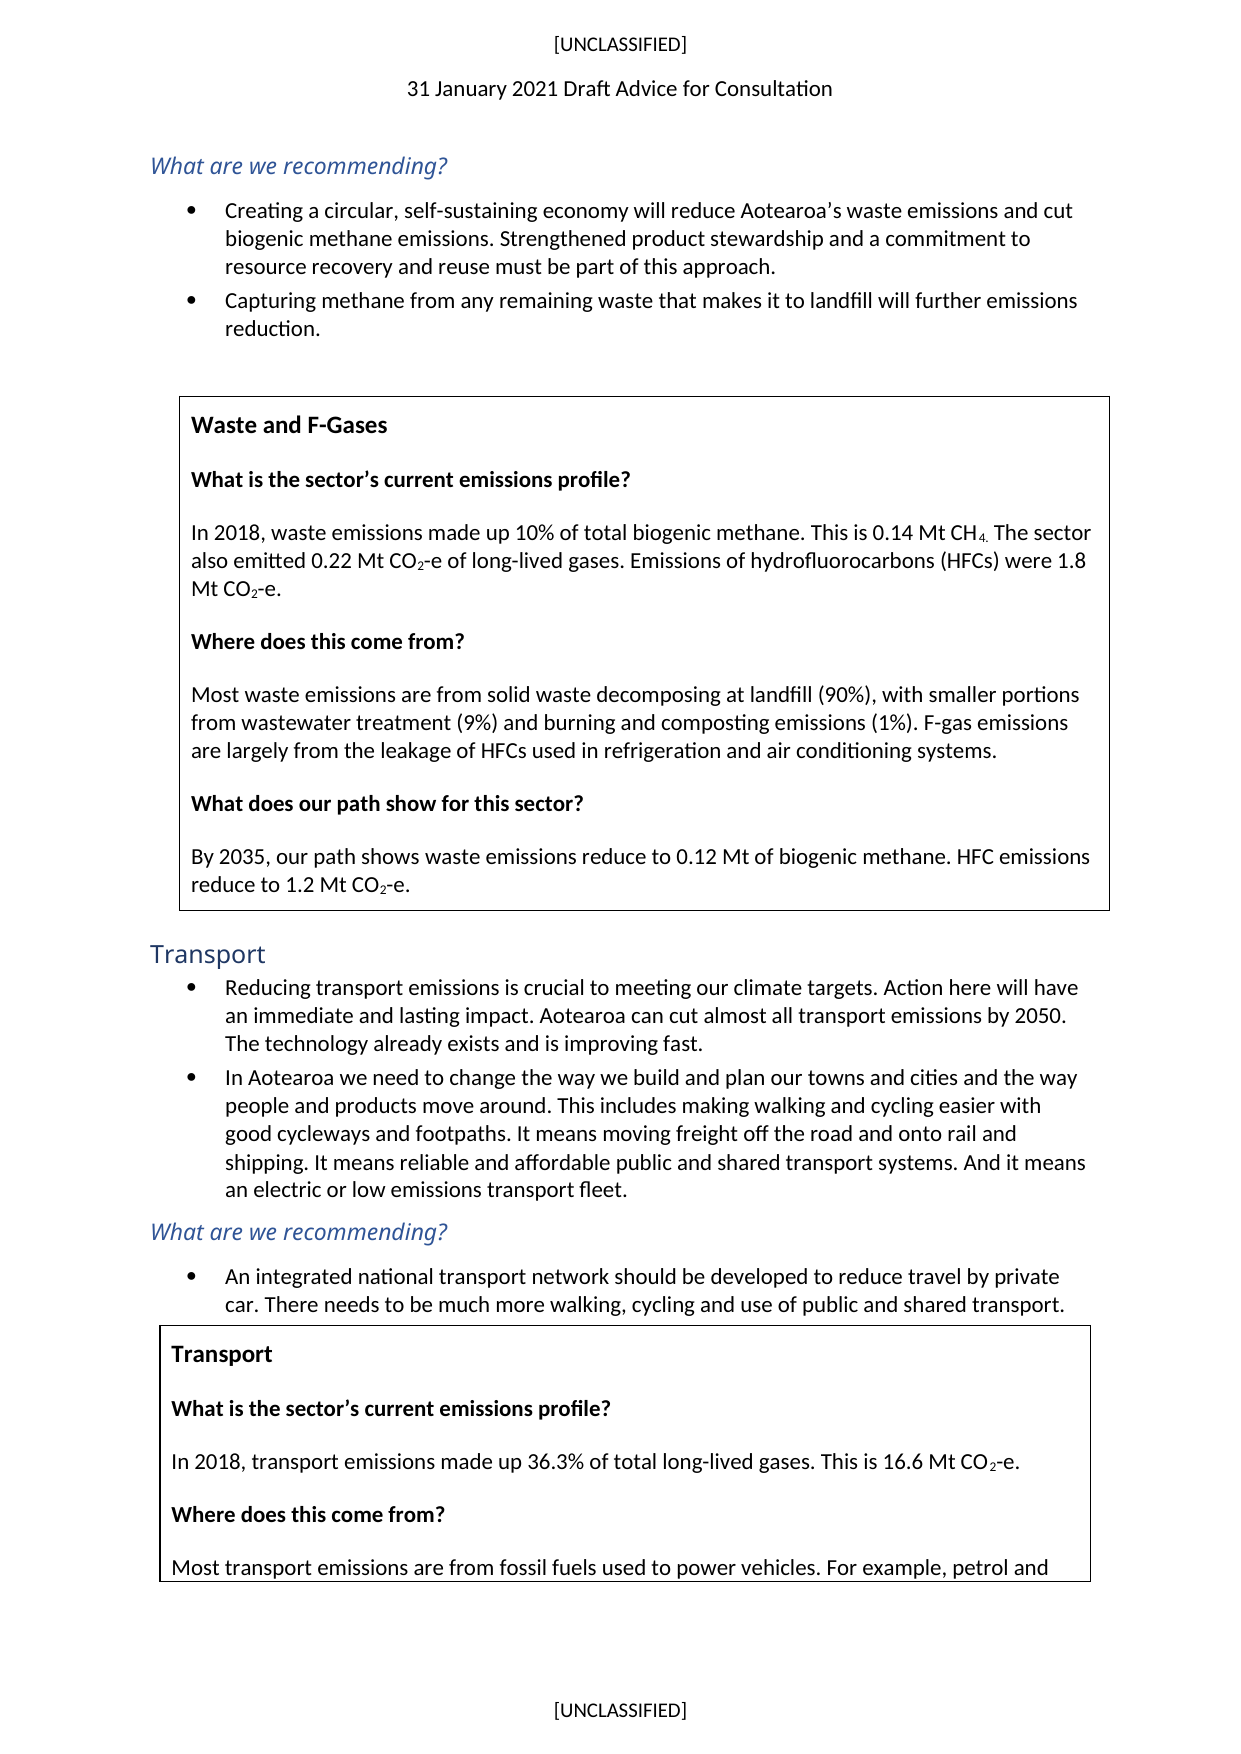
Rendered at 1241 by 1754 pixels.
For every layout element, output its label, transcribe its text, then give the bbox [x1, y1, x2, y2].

subtitle What are we recommending? [150, 1216, 1090, 1247]
list An integrated national transport network should be developed to reduce travel by private car. There needs to be much more walking, cycling and use of public and shared transport. [187, 1262, 1090, 1318]
subtitle What are we recommending? [150, 150, 1090, 181]
table_header Waste and F-Gases What is the sector’s current emissions profile? In 2018, waste emissions made up 10% of total biogenic methane. This is 0.14 Mt CH4. The sector also emitted 0.22 Mt CO2-e of long-lived gases. Emissions of hydrofluorocarbons (HFCs) were 1.8 Mt CO2-e. Where does this come from? Most waste emissions are from solid waste decomposing at landfill (90%), with smaller portions from wastewater treatment (9%) and burning and composting emissions (1%). F-gas emissions are largely from the leakage of HFCs used in refrigeration and air conditioning systems. What does our path show for this sector? By 2035, our path shows waste emissions reduce to 0.12 Mt of biogenic methane. HFC emissions reduce to 1.2 Mt CO2-e. [180, 397, 1109, 910]
list In Aotearoa we need to change the way we build and plan our towns and cities and the way people and products move around. This includes making walking and cycling easier with good cycleways and footpaths. It means moving freight off the road and onto rail and shipping. It means reliable and affordable public and shared transport systems. And it means an electric or low emissions transport fleet. [187, 1063, 1090, 1204]
list Reducing transport emissions is crucial to meeting our climate targets. Action here will have an immediate and lasting impact. Aotearoa can cut almost all transport emissions by 2050. The technology already exists and is improving fast. [187, 973, 1090, 1057]
list Creating a circular, self-sustaining economy will reduce Aotearoa’s waste emissions and cut biogenic methane emissions. Strengthened product stewardship and a commitment to resource recovery and reuse must be part of this approach. [187, 196, 1090, 280]
list Capturing methane from any remaining waste that makes it to landfill will further emissions reduction. [187, 287, 1090, 343]
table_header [161, 1326, 1090, 1581]
subtitle Transport [150, 936, 1090, 971]
